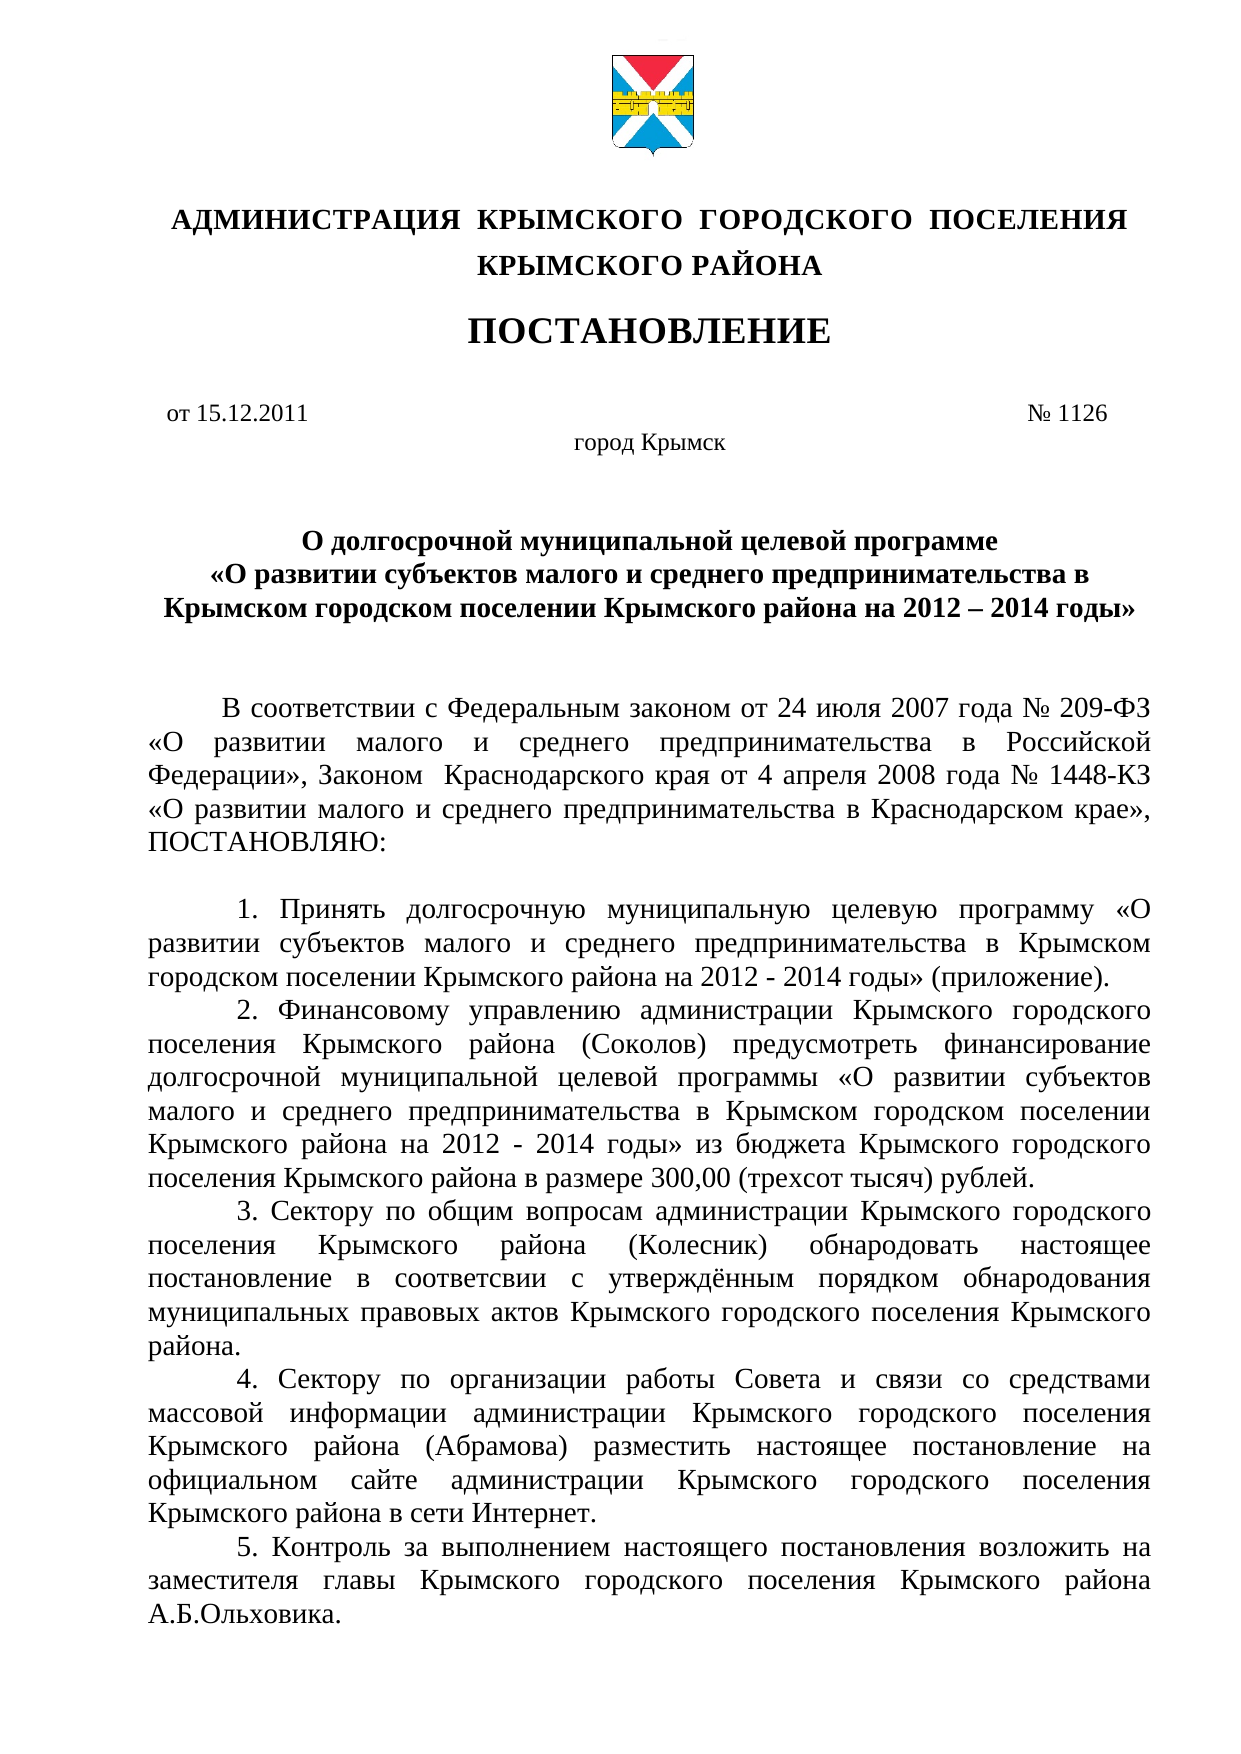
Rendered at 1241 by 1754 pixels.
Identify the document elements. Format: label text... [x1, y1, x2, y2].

text 3. Сектору по общим вопросам администрации Крымского городского поселения Крымского района (Колесник) обнародовать настоящее постановление в соответсвии с утверждённым порядком обнародования муниципальных правовых актов Крымского городского поселения Крымского района. [148, 1193, 1152, 1361]
text КРЫМСКОГО РАЙОНА [148, 248, 1152, 282]
text АДМИНИСТРАЦИЯ КРЫМСКОГО ГОРОДСКОГО ПОСЕЛЕНИЯ [148, 202, 1152, 236]
text ПОСТАНОВЛЕНИЕ [148, 309, 1152, 352]
subtitle 2. Финансовому управлению администрации Крымского городского поселения Крымского района (Соколов) предусмотреть финансирование долгосрочной муниципальной целевой программы «О развитии субъектов малого и среднего предпринимательства в Крымском городском поселении Крымского района на 2012 - 2014 годы» из бюджета Крымского городского поселения Крымского района в размере 300,00 (трехсот тысяч) рублей. [148, 992, 1152, 1193]
subtitle О долгосрочной муниципальной целевой программе [148, 523, 1152, 556]
subtitle 1. Принять долгосрочную муниципальную целевую программу «О развитии субъектов малого и среднего предпринимательства в Крымском городском поселении Крымского района на 2012 - 2014 годы» (приложение). [148, 892, 1152, 992]
text 4. Сектору по организации работы Совета и связи со средствами массовой информации администрации Крымского городского поселения Крымского района (Абрамова) разместить настоящее постановление на официальном сайте администрации Крымского городского поселения Крымского района в сети Интернет. [148, 1361, 1152, 1529]
picture [578, 0, 726, 202]
text 5. Контроль за выполнением настоящего постановления возложить на заместителя главы Крымского городского поселения Крымского района А.Б.Ольховика. [148, 1529, 1152, 1629]
subtitle «О развитии субъектов малого и среднего предпринимательства в Крымском городском поселении Крымского района на 2012 – 2014 годы» [148, 556, 1152, 623]
text от 15.12.2011 № 1126 [148, 398, 1152, 427]
text город Крымск [148, 427, 1152, 456]
text В соответствии с Федеральным законом от 24 июля 2007 года № 209-ФЗ «О развитии малого и среднего предпринимательства в Российской Федерации», Законом Краснодарского края от 4 апреля 2008 года № 1448-КЗ «О развитии малого и среднего предпринимательства в Краснодарском крае», ПОСТАНОВЛЯЮ: [148, 690, 1152, 858]
